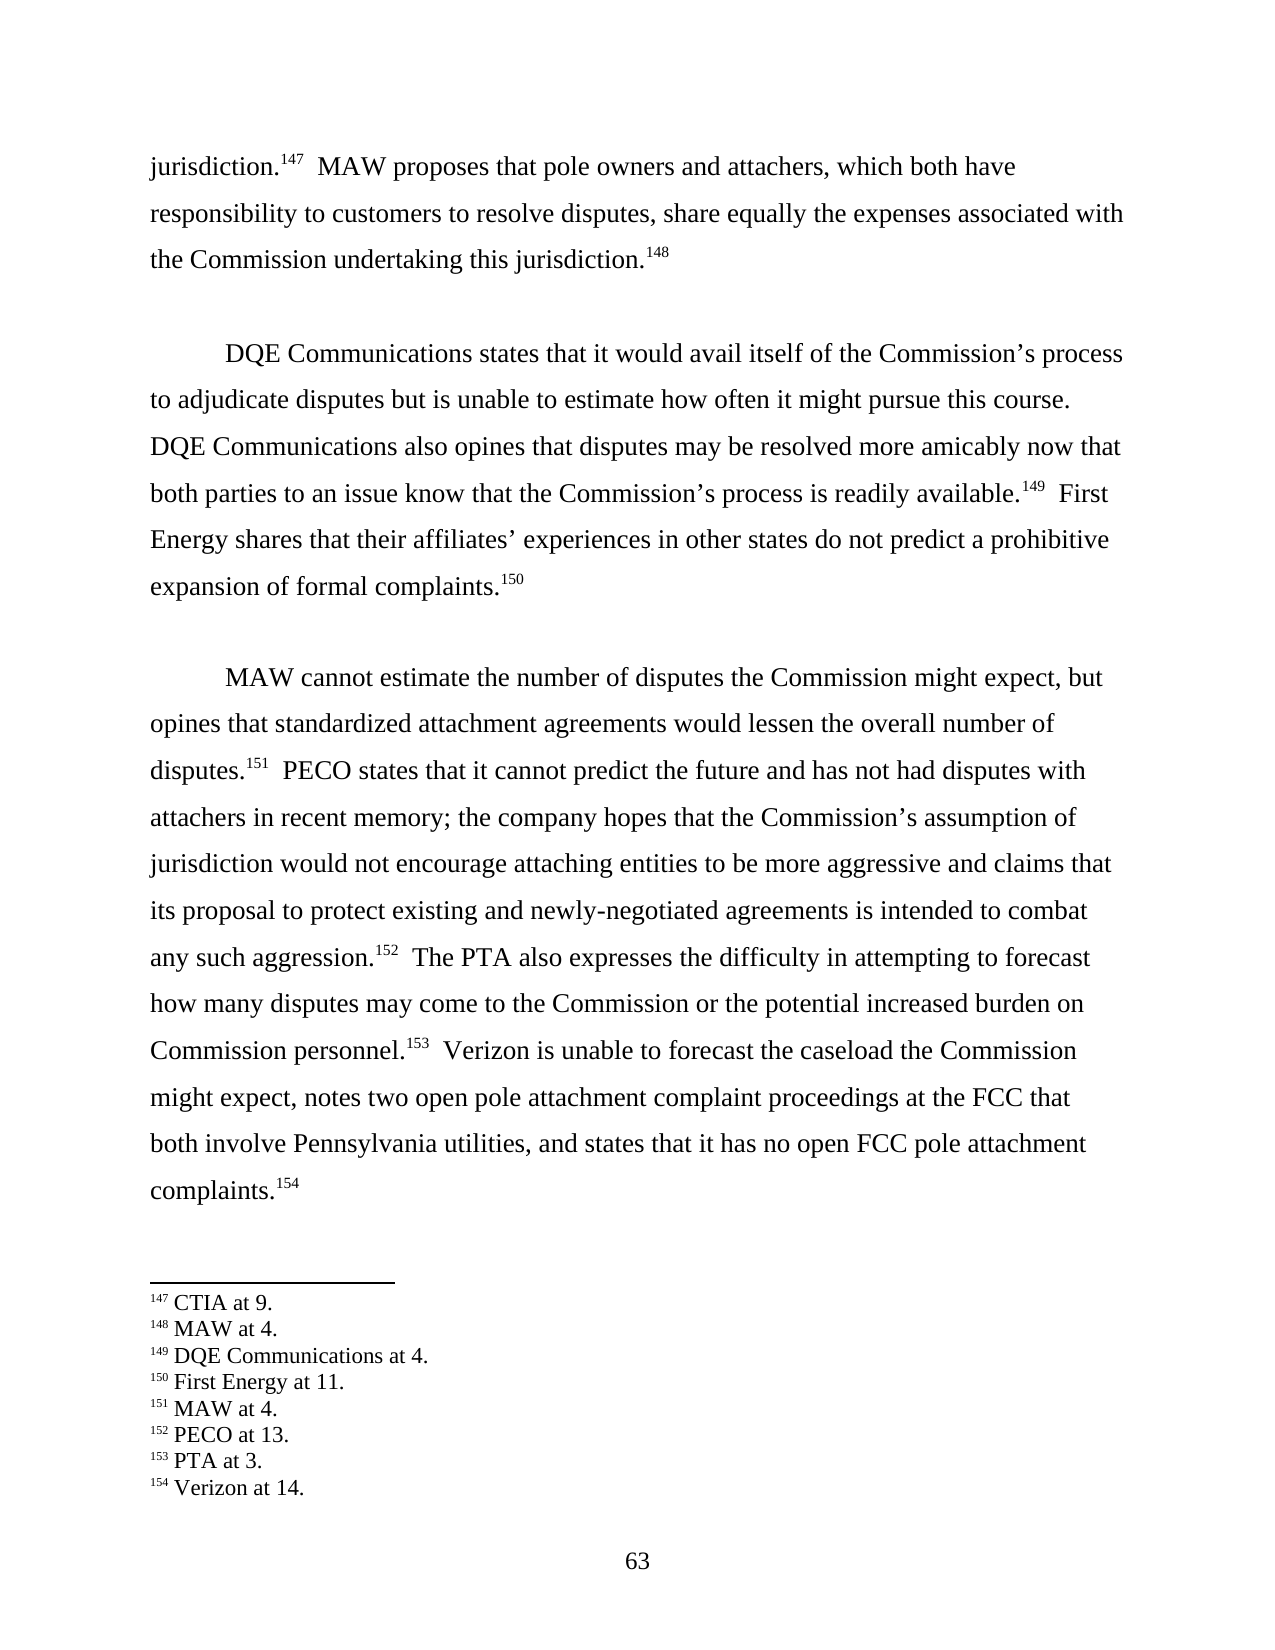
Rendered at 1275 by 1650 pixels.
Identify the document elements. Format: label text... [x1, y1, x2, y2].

text DQE Communications states that it would avail itself of the Commission’s process to adjudicate disputes but is unable to estimate how often it might pursue this course. DQE Communications also opines that disputes may be resolved more amicably now that both parties to an issue know that the Commission’s process is readily available. First Energy shares that their affiliates’ experiences in other states do not predict a prohibitive expansion of formal complaints. [150, 337, 1125, 601]
text MAW cannot estimate the number of disputes the Commission might expect, but opines that standardized attachment agreements would lessen the overall number of disputes. PECO states that it cannot predict the future and has not had disputes with attachers in recent memory; the company hopes that the Commission’s assumption of jurisdiction would not encourage attaching entities to be more aggressive and claims that its proposal to protect existing and newly-negotiated agreements is intended to combat any such aggression. The PTA also expresses the difficulty in attempting to forecast how many disputes may come to the Commission or the potential increased burden on Commission personnel. Verizon is unable to forecast the caseload the Commission might expect, notes two open pole attachment complaint proceedings at the FCC that both involve Pennsylvania utilities, and states that it has no open FCC pole attachment complaints. [150, 661, 1125, 1205]
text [150, 150, 1125, 274]
